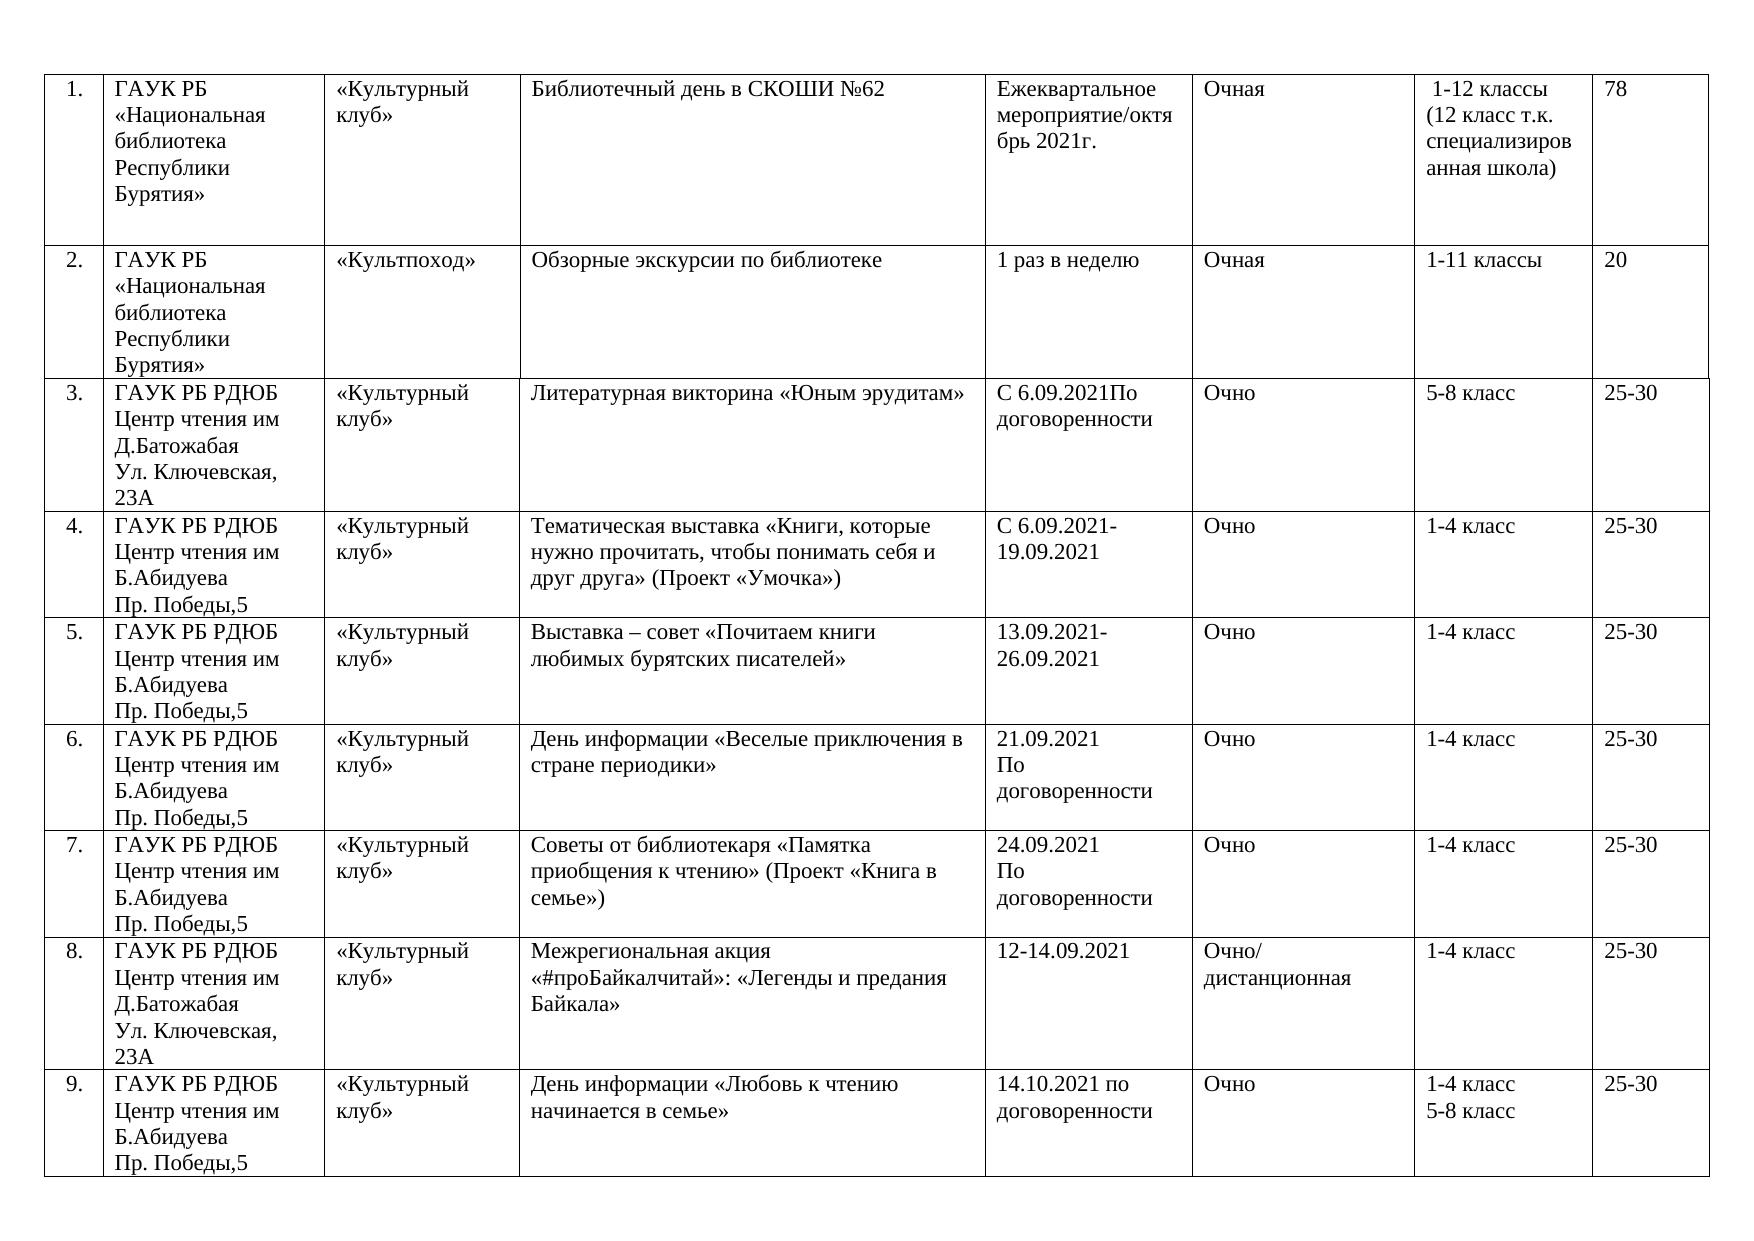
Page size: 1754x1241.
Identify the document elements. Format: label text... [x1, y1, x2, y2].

table_cell 1-4 класс 5-8 класс [1415, 1070, 1592, 1176]
table_cell 25-30 [1593, 512, 1709, 617]
table_cell ГАУК РБ РДЮБ Центр чтения им Б.Абидуева Пр. Победы,5 [104, 618, 324, 724]
table_cell 12-14.09.2021 [986, 938, 1192, 1069]
table_cell Очно [1193, 1070, 1414, 1176]
table_cell 1-4 класс [1415, 831, 1592, 937]
table_cell «Культурный клуб» [325, 831, 519, 937]
table_cell Ежеквартальное мероприятие/октябрь 2021г. [986, 75, 1192, 245]
table_cell Тематическая выставка «Книги, которые нужно прочитать, чтобы понимать себя и друг друга» (Проект «Умочка») [520, 512, 985, 617]
table_cell 1-12 классы (12 класс т.к. специализированная школа) [1415, 75, 1592, 245]
table_cell Обзорные экскурсии по библиотеке [521, 246, 985, 378]
table_cell 5-8 класс [1415, 379, 1592, 511]
table_cell ГАУК РБ «Национальная библиотека Республики Бурятия» [104, 246, 324, 378]
table_cell «Культурный клуб» [325, 1070, 519, 1176]
table_cell 25-30 [1593, 938, 1709, 1069]
table_cell [45, 1070, 103, 1176]
table_cell 1-4 класс [1415, 725, 1592, 830]
table_cell [45, 831, 103, 937]
table_cell Библиотечный день в СКОШИ №62 [521, 75, 985, 245]
table_cell День информации «Веселые приключения в стране периодики» [520, 725, 985, 830]
table_cell 25-30 [1593, 725, 1709, 830]
table_cell Очно [1193, 831, 1414, 937]
table_cell 1 раз в неделю [986, 246, 1192, 378]
table_cell 21.09.2021 По договоренности [986, 725, 1192, 830]
table_cell [45, 725, 103, 830]
table_cell 1-4 класс [1415, 618, 1592, 724]
table_cell Советы от библиотекаря «Памятка приобщения к чтению» (Проект «Книга в семье») [520, 831, 985, 937]
table_cell 24.09.2021 По договоренности [986, 831, 1192, 937]
table_cell День информации «Любовь к чтению начинается в семье» [520, 1070, 985, 1176]
table_cell ГАУК РБ РДЮБ Центр чтения им Д.Батожабая Ул. Ключевская, 23А [104, 379, 324, 511]
table_cell «Культурный клуб» [325, 379, 519, 511]
table_cell Межрегиональная акция «#проБайкалчитай»: «Легенды и предания Байкала» [520, 938, 985, 1069]
table_cell «Культурный клуб» [325, 938, 519, 1069]
table_cell Литературная викторина «Юным эрудитам» [520, 379, 985, 511]
table_cell 25-30 [1593, 1070, 1709, 1176]
table_cell С 6.09.2021По договоренности [986, 379, 1192, 511]
table_cell 25-30 [1593, 831, 1709, 937]
table_cell 78 [1593, 75, 1708, 245]
table_cell 25-30 [1593, 618, 1709, 724]
table_cell [45, 618, 103, 724]
table_cell «Культпоход» [325, 246, 520, 378]
table_cell «Культурный клуб» [325, 725, 519, 830]
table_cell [104, 1070, 324, 1176]
table_cell Очно [1193, 725, 1414, 830]
table_cell 1-11 классы [1415, 246, 1592, 378]
table_cell 25-30 [1593, 379, 1709, 511]
table_cell Очная [1193, 246, 1414, 378]
table_cell Очно [1193, 512, 1414, 617]
table_cell Очная [1193, 75, 1414, 245]
table_cell [45, 938, 103, 1069]
table_cell 13.09.2021-26.09.2021 [986, 618, 1192, 724]
table_cell С 6.09.2021-19.09.2021 [986, 512, 1192, 617]
table_cell 1-4 класс [1415, 938, 1592, 1069]
table_cell [45, 75, 103, 245]
table_cell ГАУК РБ РДЮБ Центр чтения им Б.Абидуева Пр. Победы,5 [104, 512, 324, 617]
table_cell Очно/ дистанционная [1193, 938, 1414, 1069]
table_cell Выставка – совет «Почитаем книги любимых бурятских писателей» [520, 618, 985, 724]
table_cell «Культурный клуб» [325, 75, 520, 245]
table_cell [45, 246, 103, 378]
table_cell «Культурный клуб» [325, 618, 519, 724]
table_cell «Культурный клуб» [325, 512, 519, 617]
table_cell Очно [1193, 379, 1414, 511]
table_cell Очно [1193, 618, 1414, 724]
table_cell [986, 1070, 1192, 1176]
table_cell ГАУК РБ «Национальная библиотека Республики Бурятия» [104, 75, 324, 245]
table_cell ГАУК РБ РДЮБ Центр чтения им Б.Абидуева Пр. Победы,5 [104, 725, 324, 830]
table_cell [45, 512, 103, 617]
table_cell ГАУК РБ РДЮБ Центр чтения им Б.Абидуева Пр. Победы,5 [104, 831, 324, 937]
table_cell ГАУК РБ РДЮБ Центр чтения им Д.Батожабая Ул. Ключевская, 23А [104, 938, 324, 1069]
table_cell 20 [1593, 246, 1708, 378]
table_cell 1-4 класс [1415, 512, 1592, 617]
table_cell [45, 379, 103, 511]
